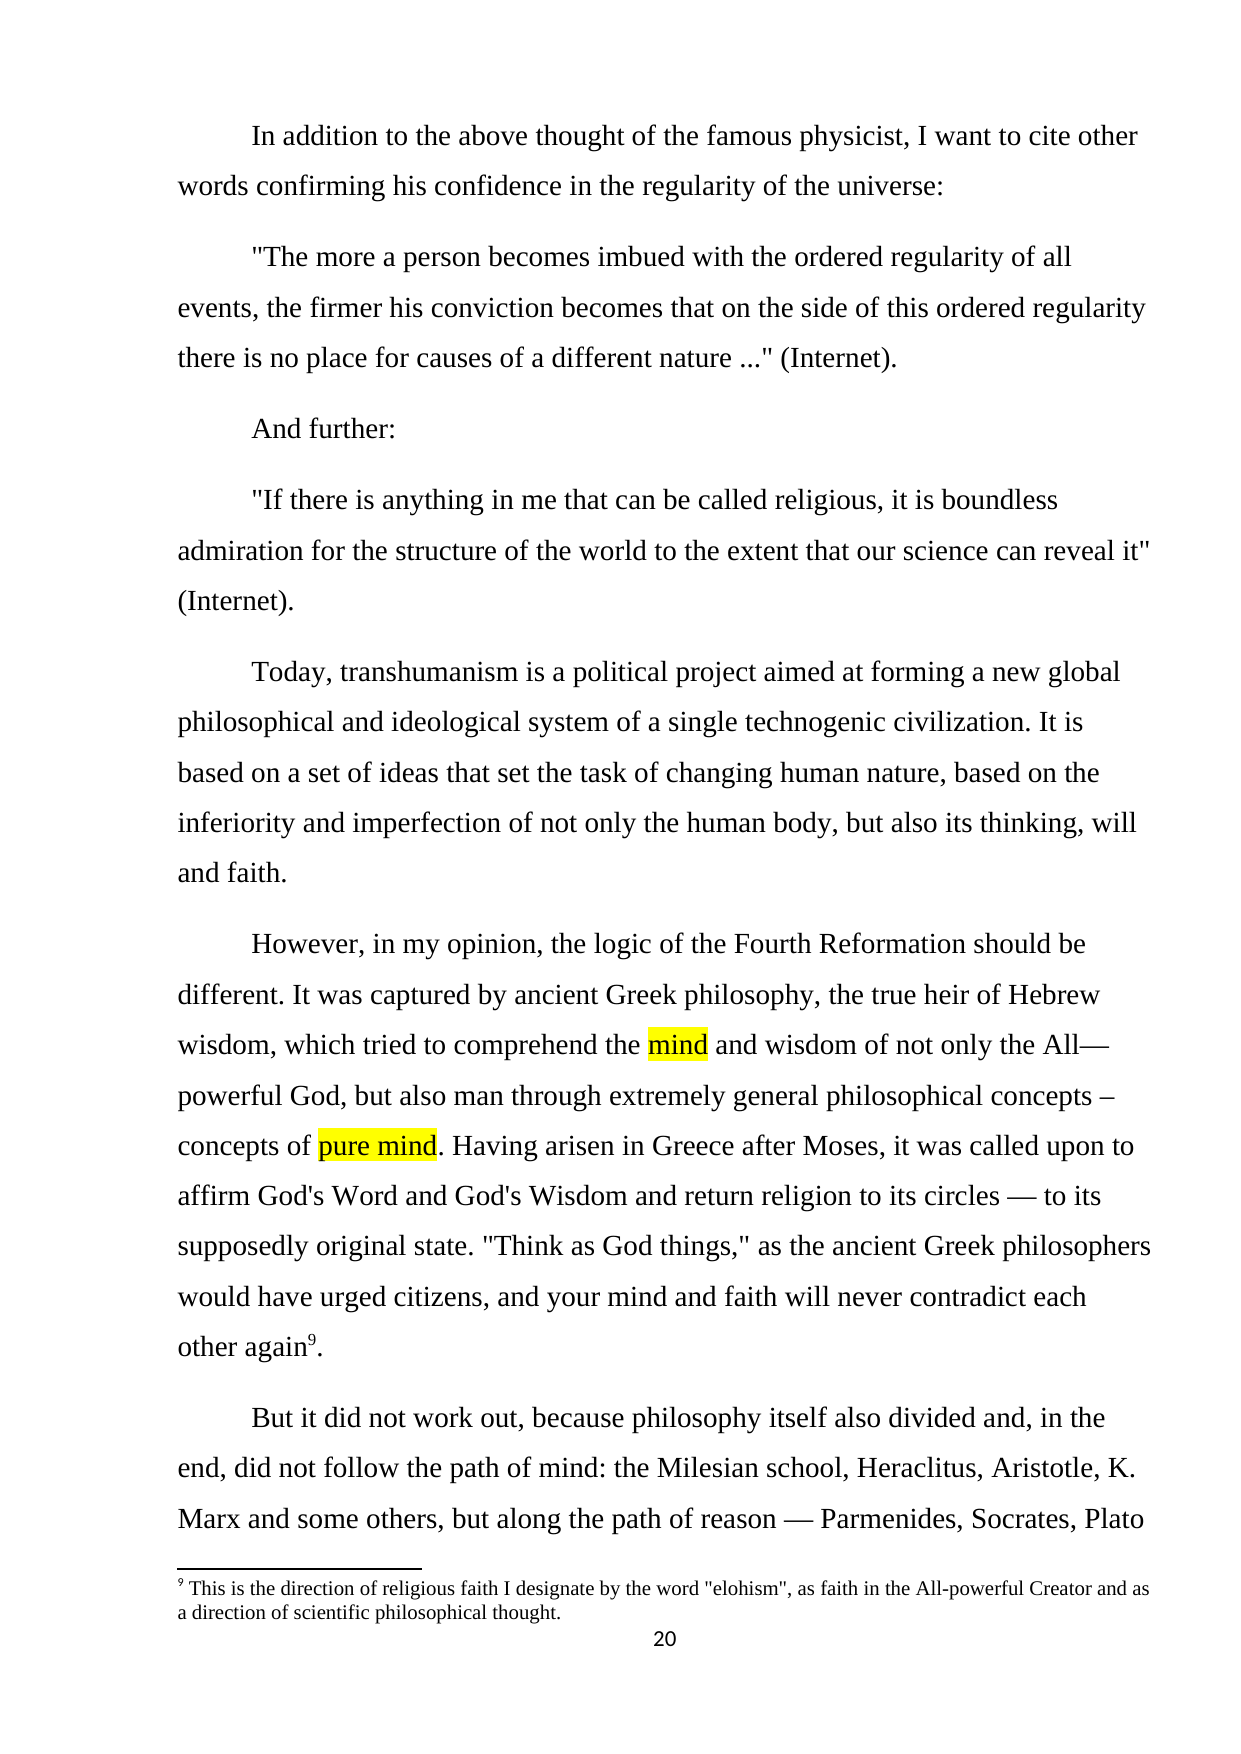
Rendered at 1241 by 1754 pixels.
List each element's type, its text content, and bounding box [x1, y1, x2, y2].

text And further: [177, 411, 1152, 445]
text "If there is anything in me that can be called religious, it is boundless admiration for the structure of the world to the extent that our science can reveal it" (Internet). [177, 482, 1152, 617]
text However, in my opinion, the logic of the Fourth Reformation should be different. It was captured by ancient Greek philosophy, the true heir of Hebrew wisdom, which tried to comprehend the mind and wisdom of not only the All—powerful God, but also man through extremely general philosophical concepts – concepts of pure mind. Having arisen in Greece after Moses, it was called upon to affirm God's Word and God's Wisdom and return religion to its circles — to its supposedly original state. "Think as God things," as the ancient Greek philosophers would have urged citizens, and your mind and faith will never contradict each other again. [177, 927, 1152, 1363]
text "The more a person becomes imbued with the ordered regularity of all events, the firmer his conviction becomes that on the side of this ordered regularity there is no place for causes of a different nature ..." (Internet). [177, 239, 1152, 374]
text Today, transhumanism is a political project aimed at forming a new global philosophical and ideological system of a single technogenic civilization. It is based on a set of ideas that set the task of changing human nature, based on the inferiority and imperfection of not only the human body, but also its thinking, will and faith. [177, 654, 1152, 889]
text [177, 1400, 1152, 1534]
text In addition to the above thought of the famous physicist, I want to cite other words confirming his confidence in the regularity of the universe: [177, 118, 1152, 202]
